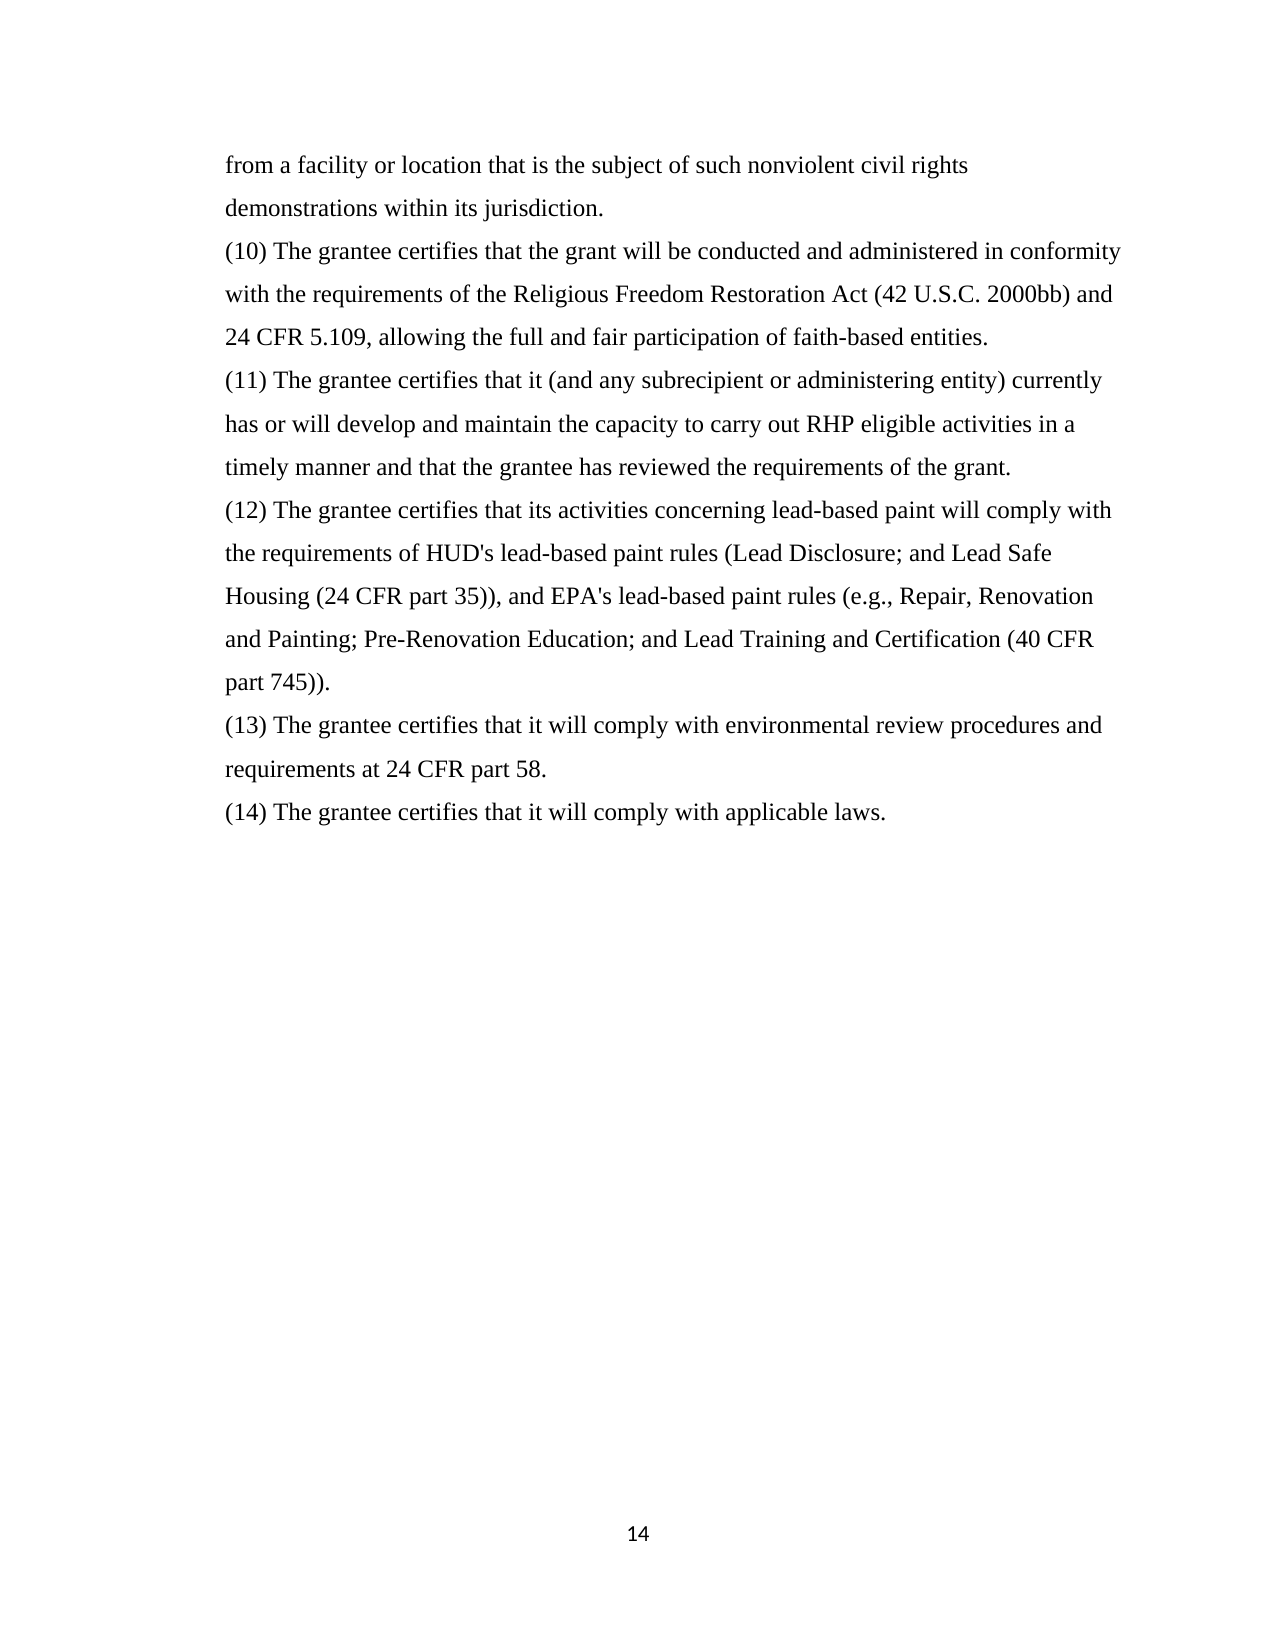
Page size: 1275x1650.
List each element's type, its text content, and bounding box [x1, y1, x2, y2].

list (11) The grantee certifies that it (and any subrecipient or administering entity) currently has or will develop and maintain the capacity to carry out RHP eligible activities in a timely manner and that the grantee has reviewed the requirements of the grant. [225, 366, 1125, 481]
list (12) The grantee certifies that its activities concerning lead-based paint will comply with the requirements of HUD's lead-based paint rules (Lead Disclosure; and Lead Safe Housing (24 CFR part 35)), and EPA's lead-based paint rules (e.g., Repair, Renovation and Painting; Pre-Renovation Education; and Lead Training and Certification (40 CFR part 745)). [225, 495, 1125, 696]
list (13) The grantee certifies that it will comply with environmental review procedures and requirements at 24 CFR part 58. [225, 711, 1125, 782]
list (10) The grantee certifies that the grant will be conducted and administered in conformity with the requirements of the Religious Freedom Restoration Act (42 U.S.C. 2000bb) and 24 CFR 5.109, allowing the full and fair participation of faith-based entities. [225, 236, 1125, 351]
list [225, 150, 1125, 222]
list (14) The grantee certifies that it will comply with applicable laws. [225, 797, 1125, 826]
